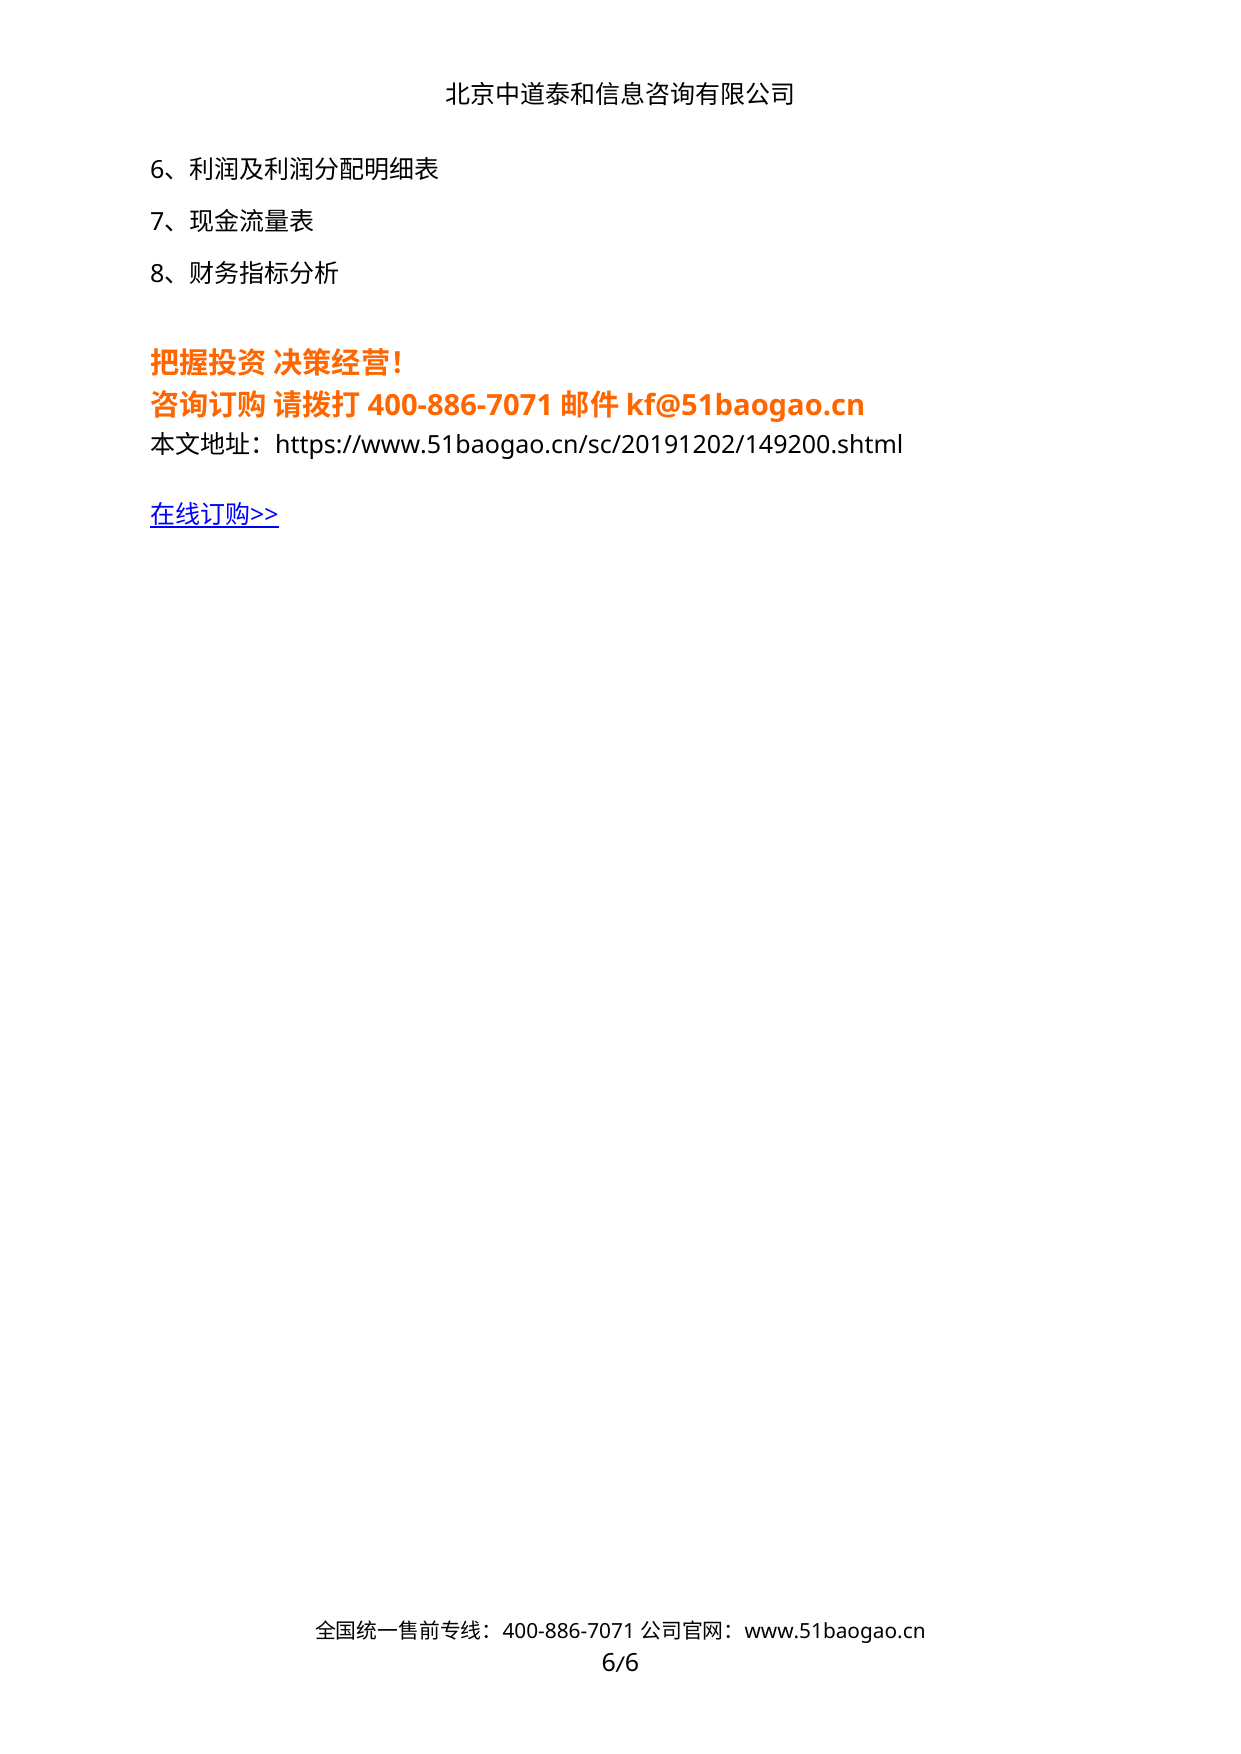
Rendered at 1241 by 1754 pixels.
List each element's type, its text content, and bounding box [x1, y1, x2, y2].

text 8、财务指标分析 [150, 254, 1090, 290]
text 7、现金流量表 [150, 202, 1090, 238]
text 把握投资 决策经营！咨询订购 请拨打 400-886-7071 邮件 kf@51baogao.cn本文地址：https://www.51baogao.cn/sc/20191202/149200.shtml [150, 306, 1090, 461]
text 6、利润及利润分配明细表 [150, 150, 1090, 186]
text 在线订购>> [150, 461, 1090, 531]
